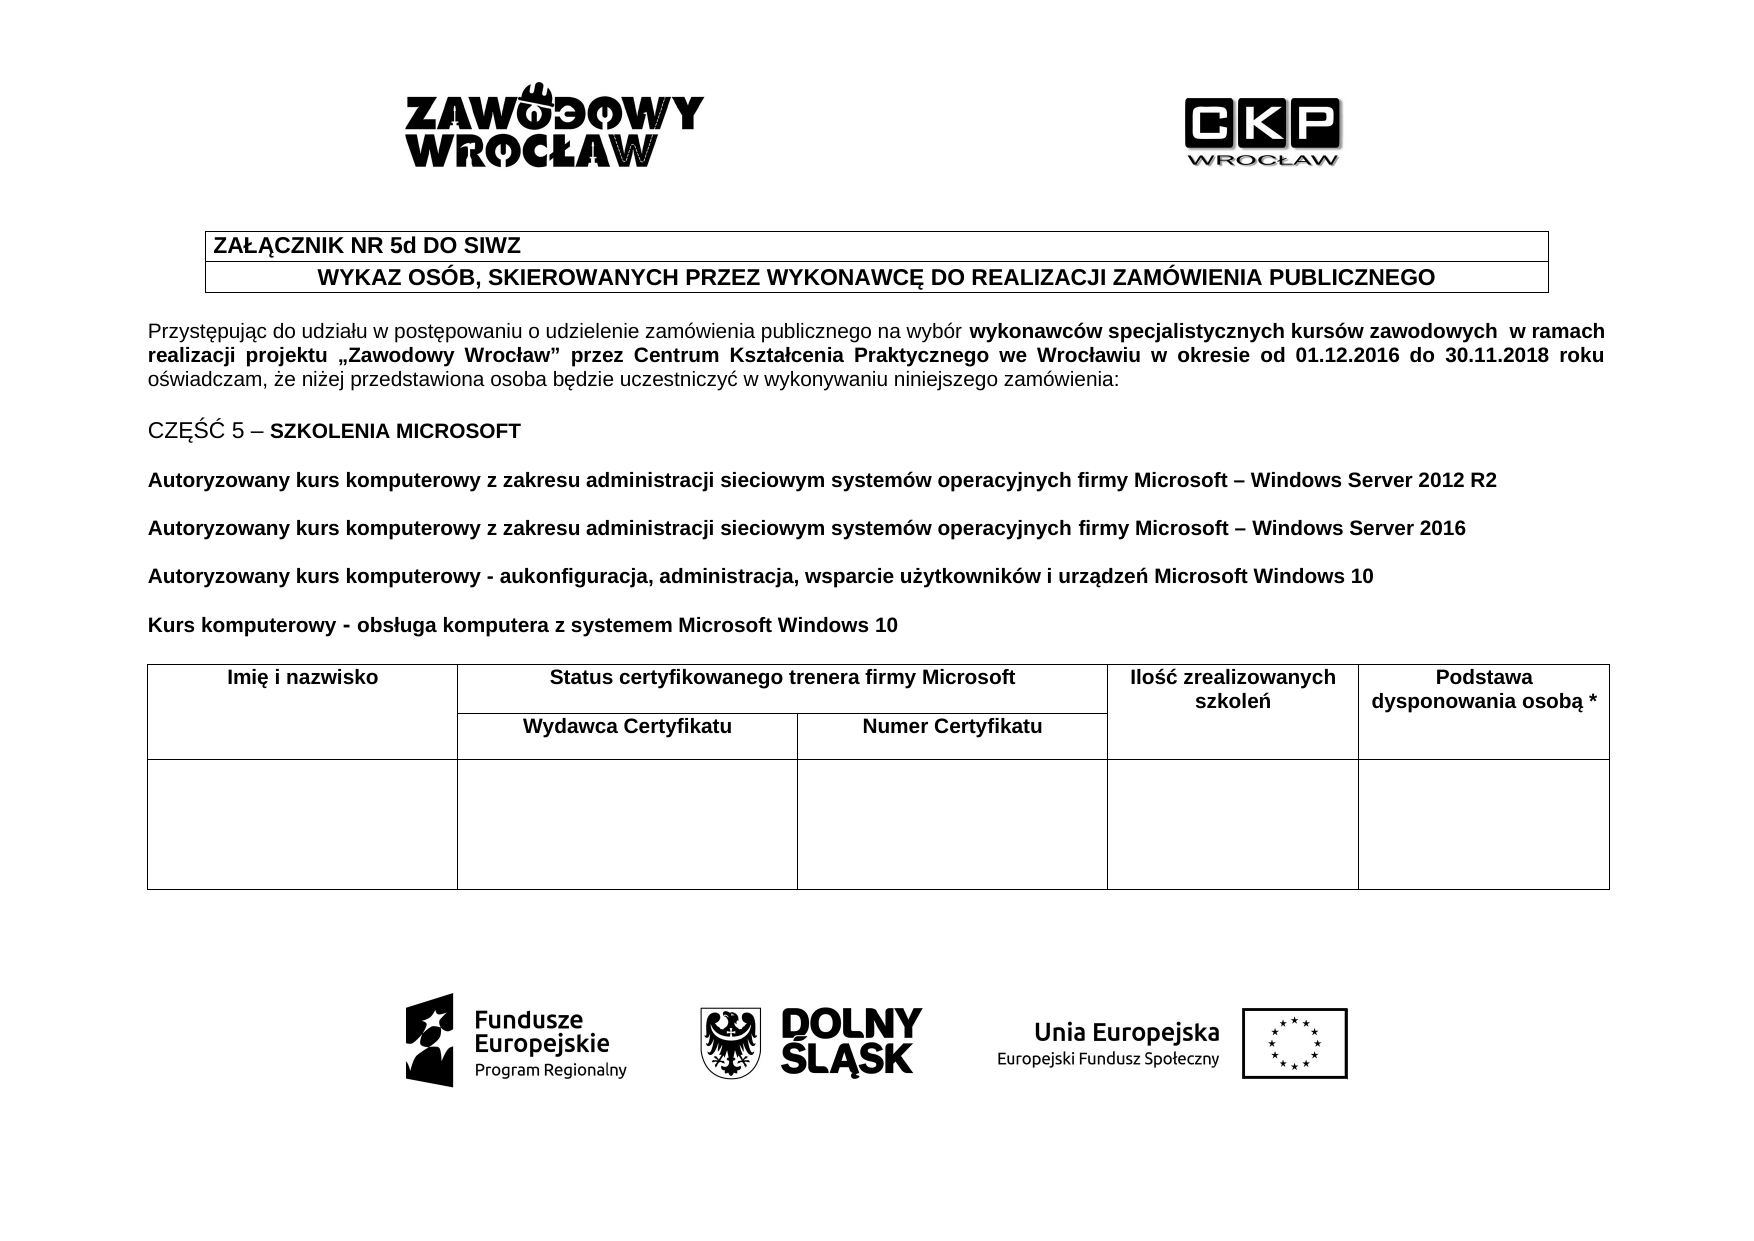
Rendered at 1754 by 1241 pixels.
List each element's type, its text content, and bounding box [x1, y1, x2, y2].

table_header Imię i nazwisko [148, 665, 457, 759]
list Kurs komputerowy - obsługa komputera z systemem Microsoft Windows 10 [148, 611, 1606, 638]
table_cell [458, 760, 797, 889]
text Autoryzowany kurs komputerowy z zakresu administracji sieciowym systemów operacyjnych firmy Microsoft – Windows Server 2012 R2 [148, 468, 1606, 492]
table_cell Wydawca Certyfikatu [458, 714, 797, 759]
text Autoryzowany kurs komputerowy - aukonfiguracja, administracja, wsparcie użytkowników i urządzeń Microsoft Windows 10 [148, 563, 1606, 587]
picture [405, 73, 1349, 208]
table_cell Numer Certyfikatu [798, 714, 1107, 759]
table_cell [1108, 760, 1358, 889]
table_header Status certyfikowanego trenera firmy Microsoft [458, 665, 1107, 713]
table_header Ilość zrealizowanych szkoleń [1108, 665, 1358, 759]
table_cell [1359, 760, 1609, 889]
table_cell WYKAZ OSÓB, SKIEROWANYCH PRZEZ WYKONAWCĘ DO REALIZACJI ZAMÓWIENIA PUBLICZNEGO [206, 262, 1548, 292]
picture [405, 980, 1349, 1113]
text Przystępując do udziału w postępowaniu o udzielenie zamówienia publicznego na wybór wykonawców specjalistycznych kursów zawodowych w ramach realizacji projektu „Zawodowy Wrocław” przez Centrum Kształcenia Praktycznego we Wrocławiu w okresie od 01.12.2016 do 30.11.2018 roku oświadczam, że niżej przedstawiona osoba będzie uczestniczyć w wykonywaniu niniejszego zamówienia: [148, 319, 1606, 391]
table_cell [798, 760, 1107, 889]
table_header ZAŁĄCZNIK NR 5d DO SIWZ [206, 232, 1548, 261]
text Autoryzowany kurs komputerowy z zakresu administracji sieciowym systemów operacyjnych firmy Microsoft – Windows Server 2016 [148, 516, 1606, 539]
text CZĘŚĆ 5 – SZKOLENIA MICROSOFT [148, 417, 1606, 444]
table_cell [148, 760, 457, 889]
table_header Podstawa dysponowania osobą * [1359, 665, 1609, 759]
